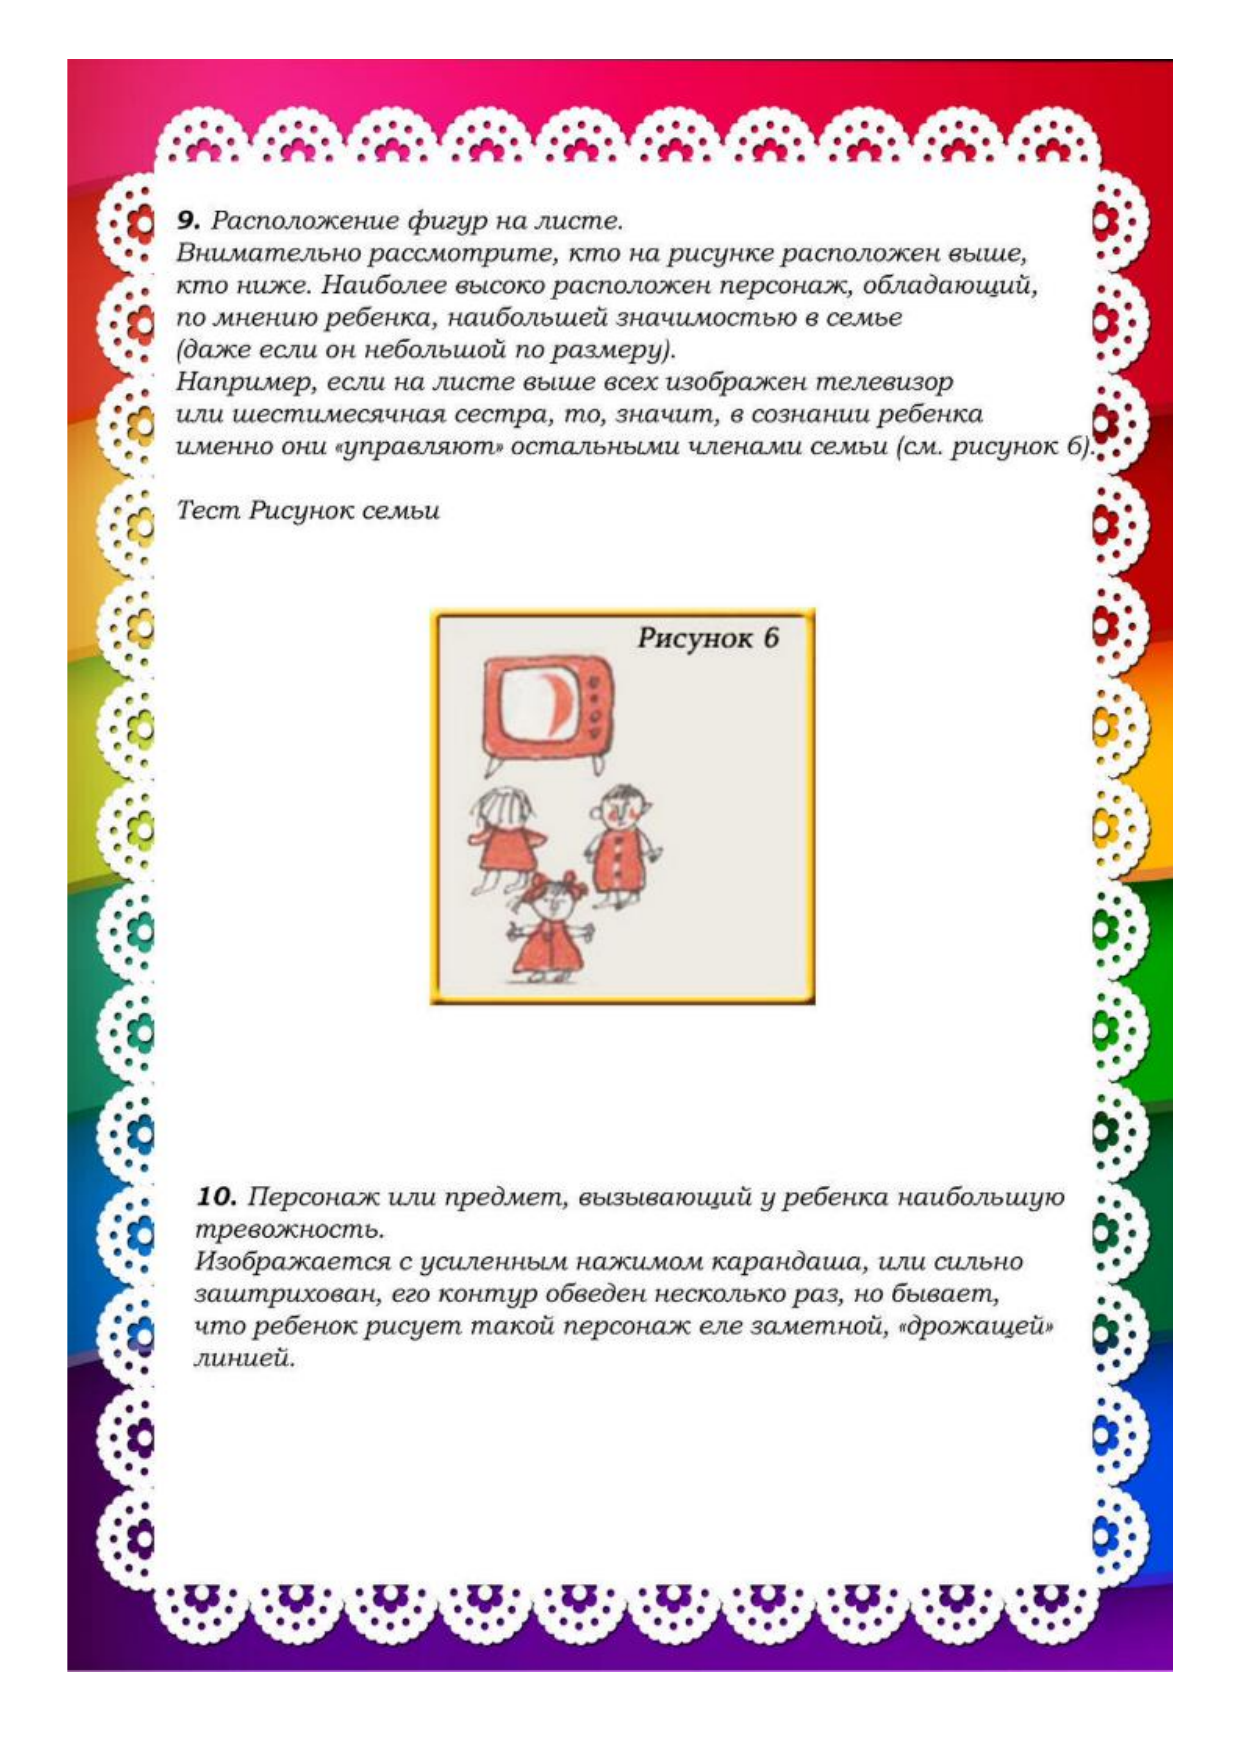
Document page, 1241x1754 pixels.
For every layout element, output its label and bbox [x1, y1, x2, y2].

picture [67, 59, 1173, 1672]
